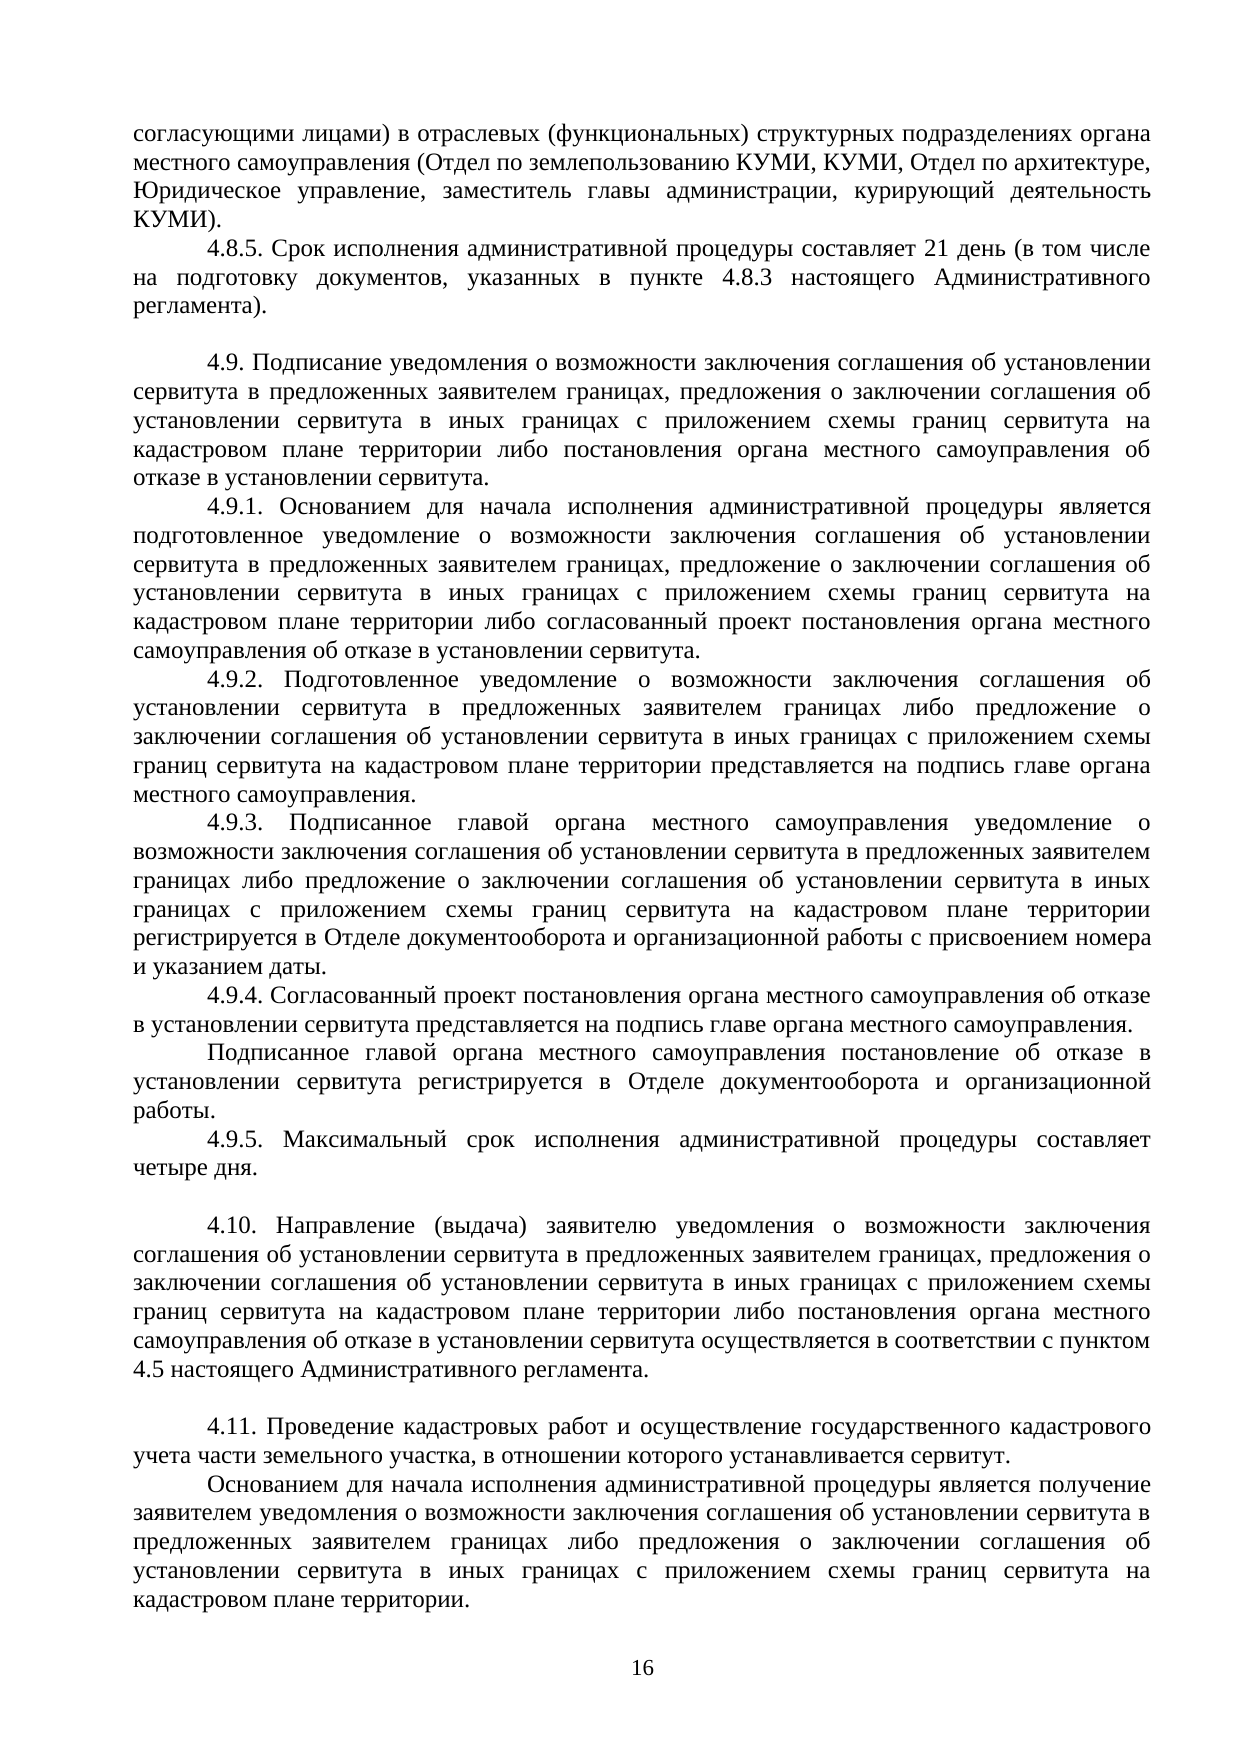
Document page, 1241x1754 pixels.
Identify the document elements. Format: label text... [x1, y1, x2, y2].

text 4.9.3. Подписанное главой органа местного самоуправления уведомление о возможности заключения соглашения об установлении сервитута в предложенных заявителем границах либо предложение о заключении соглашения об установлении сервитута в иных границах с приложением схемы границ сервитута на кадастровом плане территории регистрируется в Отделе документооборота и организационной работы с присвоением номера и указанием даты. [133, 807, 1152, 980]
text Основанием для начала исполнения административной процедуры является получение заявителем уведомления о возможности заключения соглашения об установлении сервитута в предложенных заявителем границах либо предложения о заключении соглашения об установлении сервитута в иных границах с приложением схемы границ сервитута на кадастровом плане территории. [133, 1469, 1152, 1612]
text 4.8.5. Срок исполнения административной процедуры составляет 21 день (в том числе на подготовку документов, указанных в пункте 4.8.3 настоящего Административного регламента). [133, 233, 1152, 319]
text 4.9.1. Основанием для начала исполнения административной процедуры является подготовленное уведомление о возможности заключения соглашения об установлении сервитута в предложенных заявителем границах, предложение о заключении соглашения об установлении сервитута в иных границах с приложением схемы границ сервитута на кадастровом плане территории либо согласованный проект постановления органа местного самоуправления об отказе в установлении сервитута. [133, 491, 1152, 664]
text Подписанное главой органа местного самоуправления постановление об отказе в установлении сервитута регистрируется в Отделе документооборота и организационной работы. [133, 1037, 1152, 1124]
text 4.11. Проведение кадастровых работ и осуществление государственного кадастрового учета части земельного участка, в отношении которого устанавливается сервитут. [133, 1411, 1152, 1469]
text 4.9. Подписание уведомления о возможности заключения соглашения об установлении сервитута в предложенных заявителем границах, предложения о заключении соглашения об установлении сервитута в иных границах с приложением схемы границ сервитута на кадастровом плане территории либо постановления органа местного самоуправления об отказе в установлении сервитута. [133, 347, 1152, 491]
text 4.10. Направление (выдача) заявителю уведомления о возможности заключения соглашения об установлении сервитута в предложенных заявителем границах, предложения о заключении соглашения об установлении сервитута в иных границах с приложением схемы границ сервитута на кадастровом плане территории либо постановления органа местного самоуправления об отказе в установлении сервитута осуществляется в соответствии с пунктом 4.5 настоящего Административного регламента. [133, 1210, 1152, 1382]
text 4.9.5. Максимальный срок исполнения административной процедуры составляет четыре дня. [133, 1124, 1152, 1181]
text 4.9.2. Подготовленное уведомление о возможности заключения соглашения об установлении сервитута в предложенных заявителем границах либо предложение о заключении соглашения об установлении сервитута в иных границах с приложением схемы границ сервитута на кадастровом плане территории представляется на подпись главе органа местного самоуправления. [133, 664, 1152, 807]
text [133, 118, 1152, 233]
text 4.9.4. Согласованный проект постановления органа местного самоуправления об отказе в установлении сервитута представляется на подпись главе органа местного самоуправления. [133, 980, 1152, 1037]
